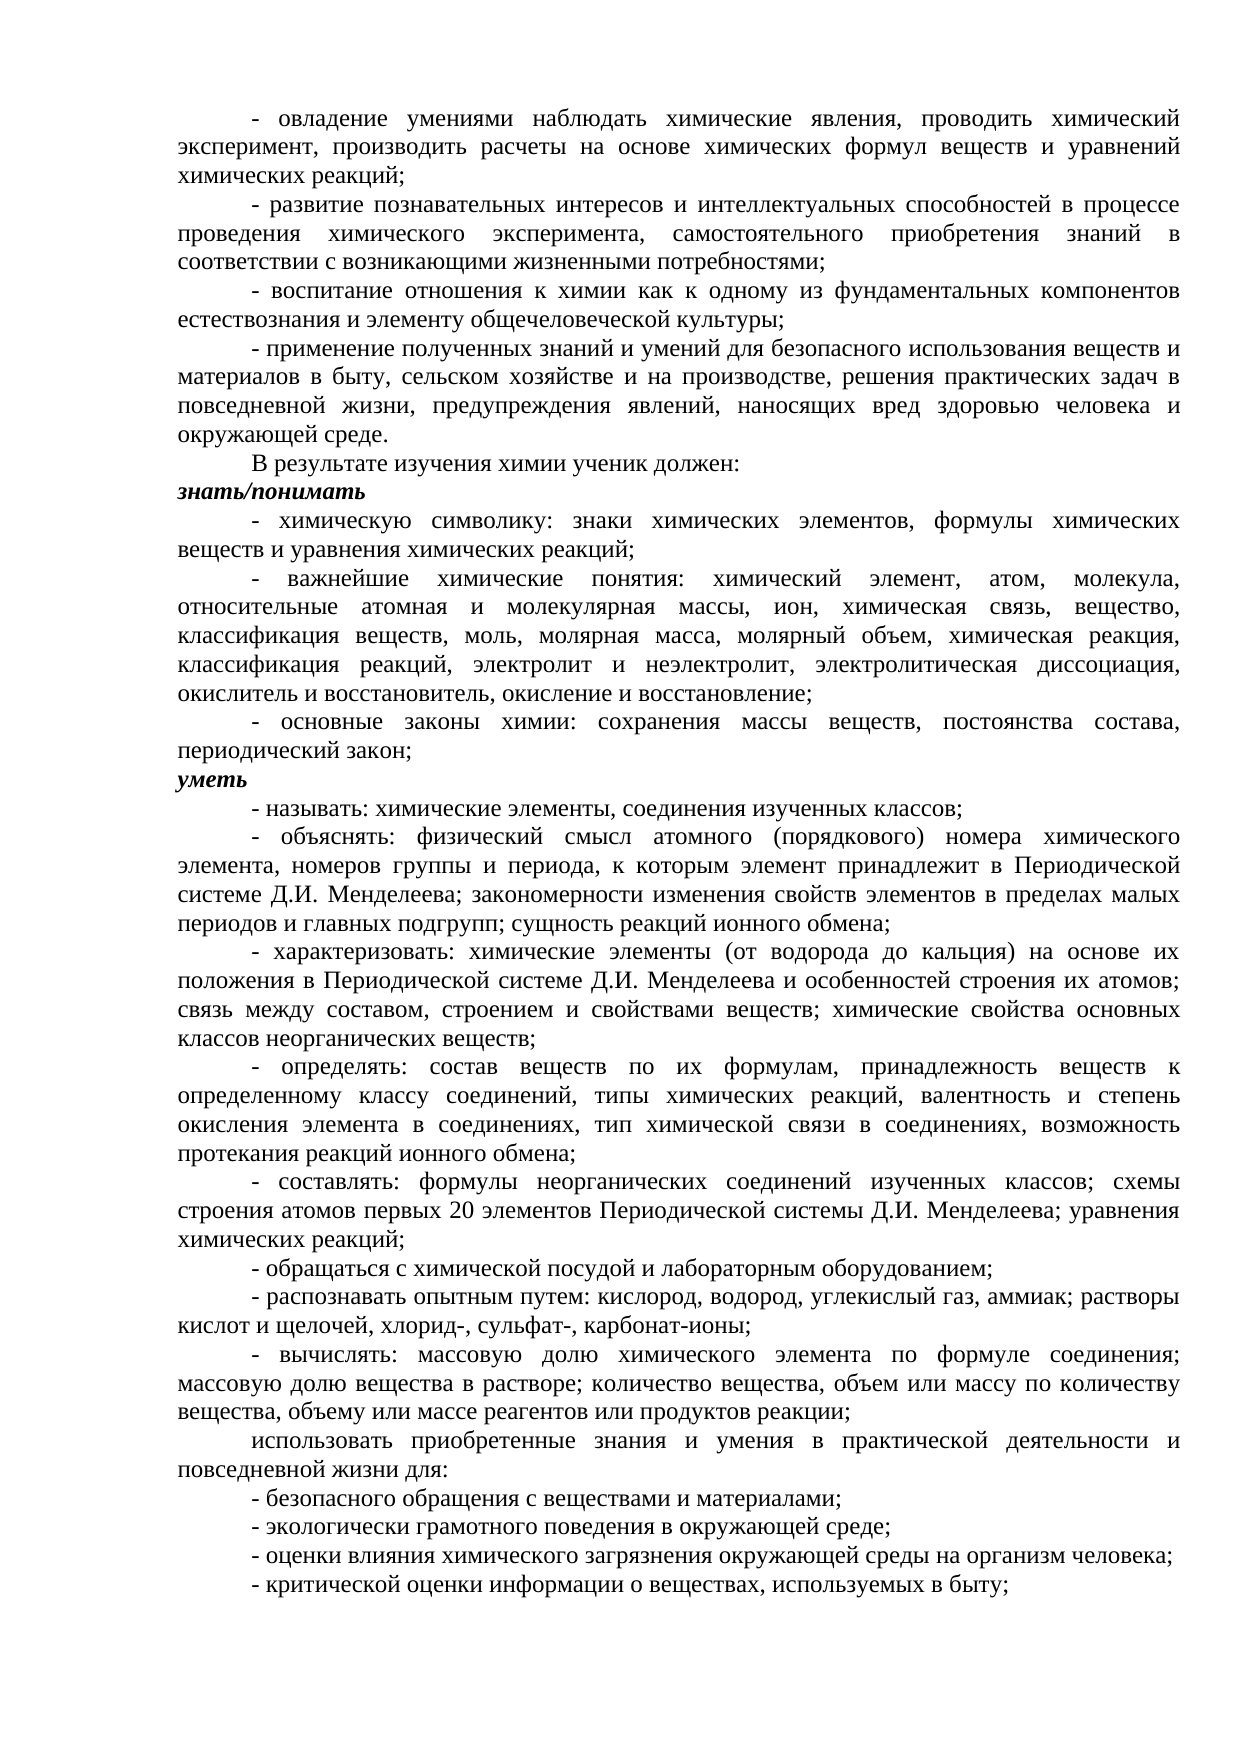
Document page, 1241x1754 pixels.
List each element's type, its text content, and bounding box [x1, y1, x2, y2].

text - основные законы химии: сохранения массы веществ, постоянства состава, периодический закон; [177, 706, 1181, 764]
text - объяснять: физический смысл атомного (порядкового) номера химического элемента, номеров группы и периода, к которым элемент принадлежит в Периодической системе Д.И. Менделеева; закономерности изменения свойств элементов в пределах малых периодов и главных подгрупп; сущность реакций ионного обмена; [177, 821, 1181, 936]
text использовать приобретенные знания и умения в практической деятельности и повседневной жизни для: [177, 1425, 1181, 1483]
text - вычислять: массовую долю химического элемента по формуле соединения; массовую долю вещества в растворе; количество вещества, объем или массу по количеству вещества, объему или массе реагентов или продуктов реакции; [177, 1339, 1181, 1425]
text - воспитание отношения к химии как к одному из фундаментальных компонентов естествознания и элементу общечеловеческой культуры; [177, 275, 1181, 333]
text - составлять: формулы неорганических соединений изученных классов; схемы строения атомов первых 20 элементов Периодической системы Д.И. Менделеева; уравнения химических реакций; [177, 1166, 1181, 1253]
text - распознавать опытным путем: кислород, водород, углекислый газ, аммиак; растворы кислот и щелочей, хлорид-, сульфат-, карбонат-ионы; [177, 1281, 1181, 1339]
text - оценки влияния химического загрязнения окружающей среды на организм человека; [177, 1540, 1181, 1569]
text - развитие познавательных интересов и интеллектуальных способностей в процессе проведения химического эксперимента, самостоятельного приобретения знаний в соответствии с возникающими жизненными потребностями; [177, 189, 1181, 275]
text - овладение умениями наблюдать химические явления, проводить химический эксперимент, производить расчеты на основе химических формул веществ и уравнений химических реакций; [177, 103, 1181, 189]
text - экологически грамотного поведения в окружающей среде; [177, 1511, 1181, 1540]
text - важнейшие химические понятия: химический элемент, атом, молекула, относительные атомная и молекулярная массы, ион, химическая связь, вещество, классификация веществ, моль, молярная масса, молярный объем, химическая реакция, классификация реакций, электролит и неэлектролит, электролитическая диссоциация, окислитель и восстановитель, окисление и восстановление; [177, 563, 1181, 706]
text уметь [177, 764, 1181, 793]
text - определять: состав веществ по их формулам, принадлежность веществ к определенному классу соединений, типы химических реакций, валентность и степень окисления элемента в соединениях, тип химической связи в соединениях, возможность протекания реакций ионного обмена; [177, 1051, 1181, 1166]
text - называть: химические элементы, соединения изученных классов; [177, 793, 1181, 821]
text - характеризовать: химические элементы (от водорода до кальция) на основе их положения в Периодической системе Д.И. Менделеева и особенностей строения их атомов; связь между составом, строением и свойствами веществ; химические свойства основных классов неорганических веществ; [177, 936, 1181, 1051]
text - критической оценки информации о веществах, используемых в быту; [177, 1569, 1181, 1598]
text - химическую символику: знаки химических элементов, формулы химических веществ и уравнения химических реакций; [177, 505, 1181, 563]
text - применение полученных знаний и умений для безопасного использования веществ и материалов в быту, сельском хозяйстве и на производстве, решения практических задач в повседневной жизни, предупреждения явлений, наносящих вред здоровью человека и окружающей среде. [177, 333, 1181, 448]
text знать/понимать [177, 476, 1181, 505]
text В результате изучения химии ученик должен: [177, 448, 1181, 476]
text - обращаться с химической посудой и лабораторным оборудованием; [177, 1253, 1181, 1281]
text - безопасного обращения с веществами и материалами; [177, 1483, 1181, 1511]
